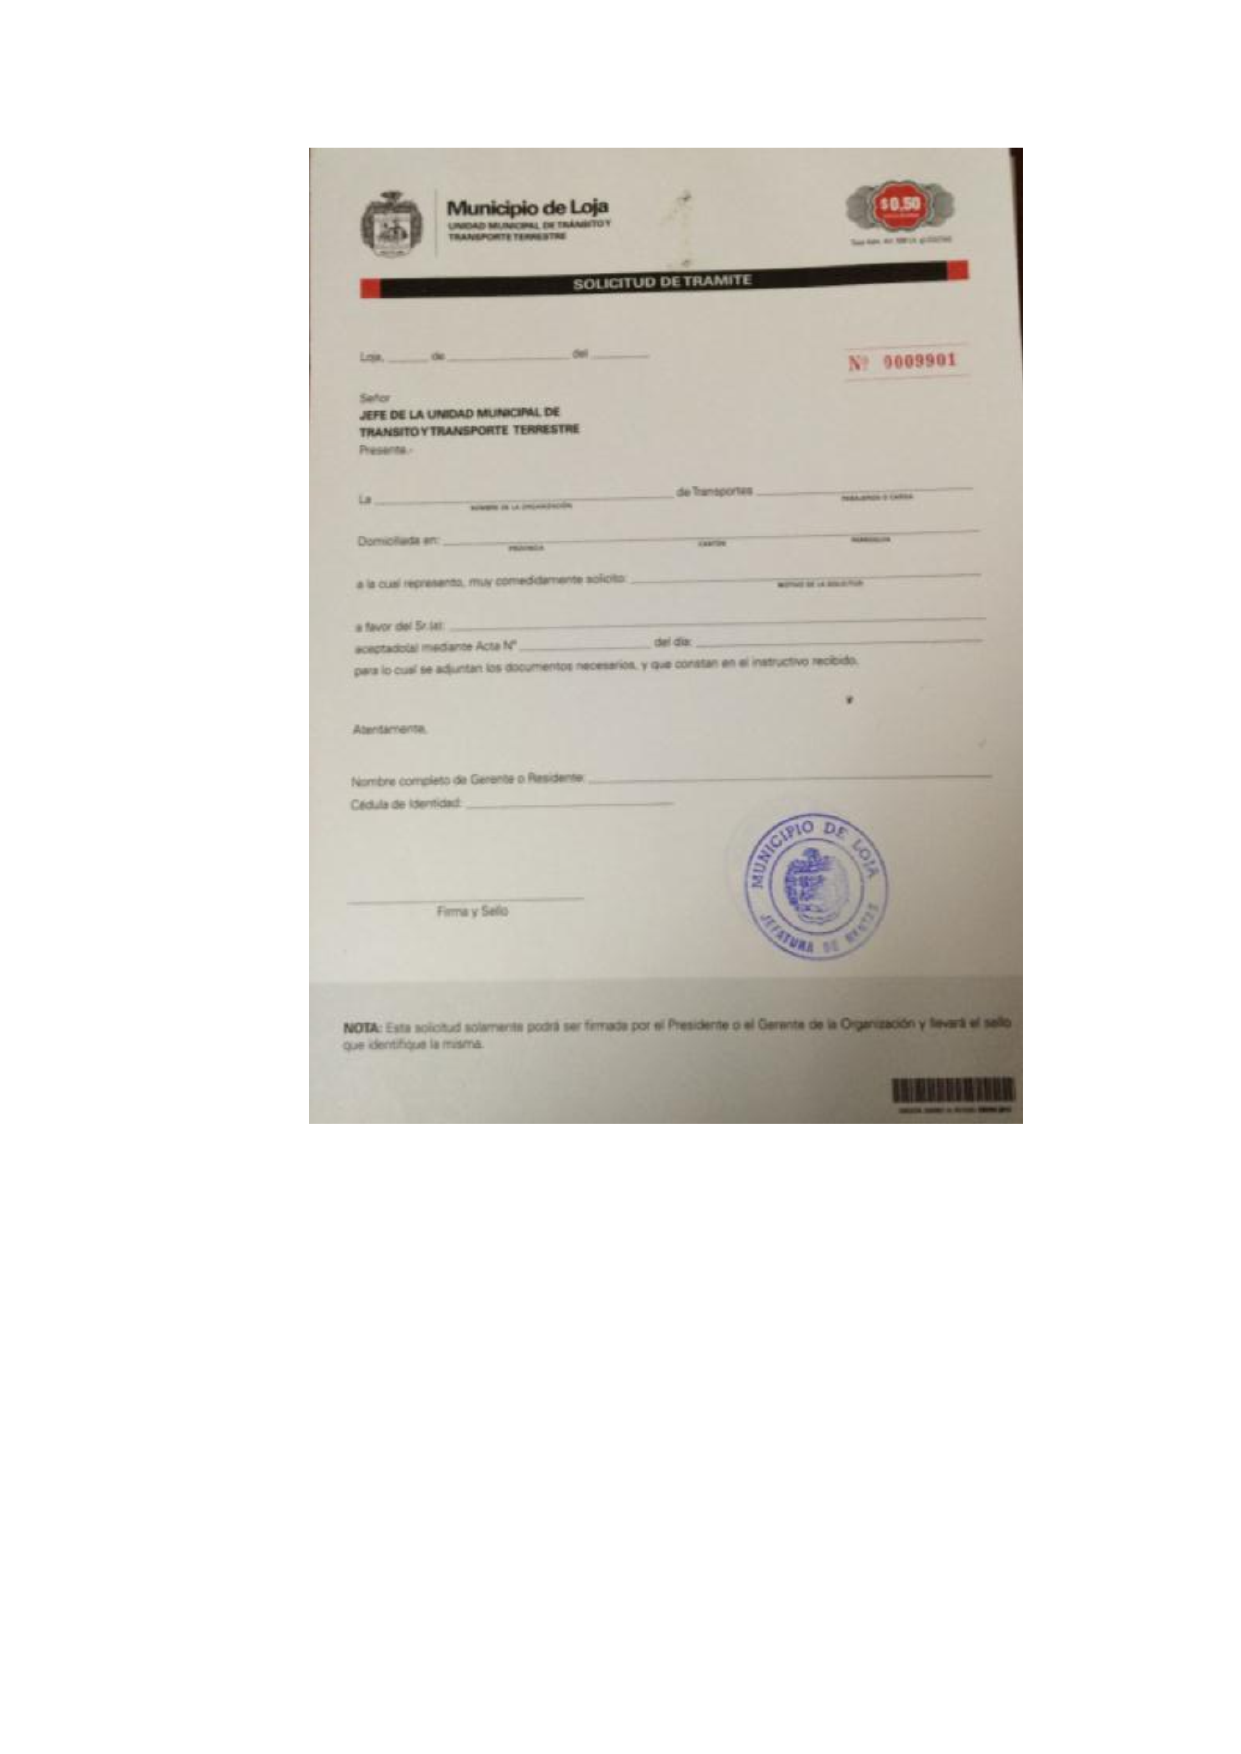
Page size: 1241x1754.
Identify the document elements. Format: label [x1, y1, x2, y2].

picture [309, 149, 1023, 1123]
